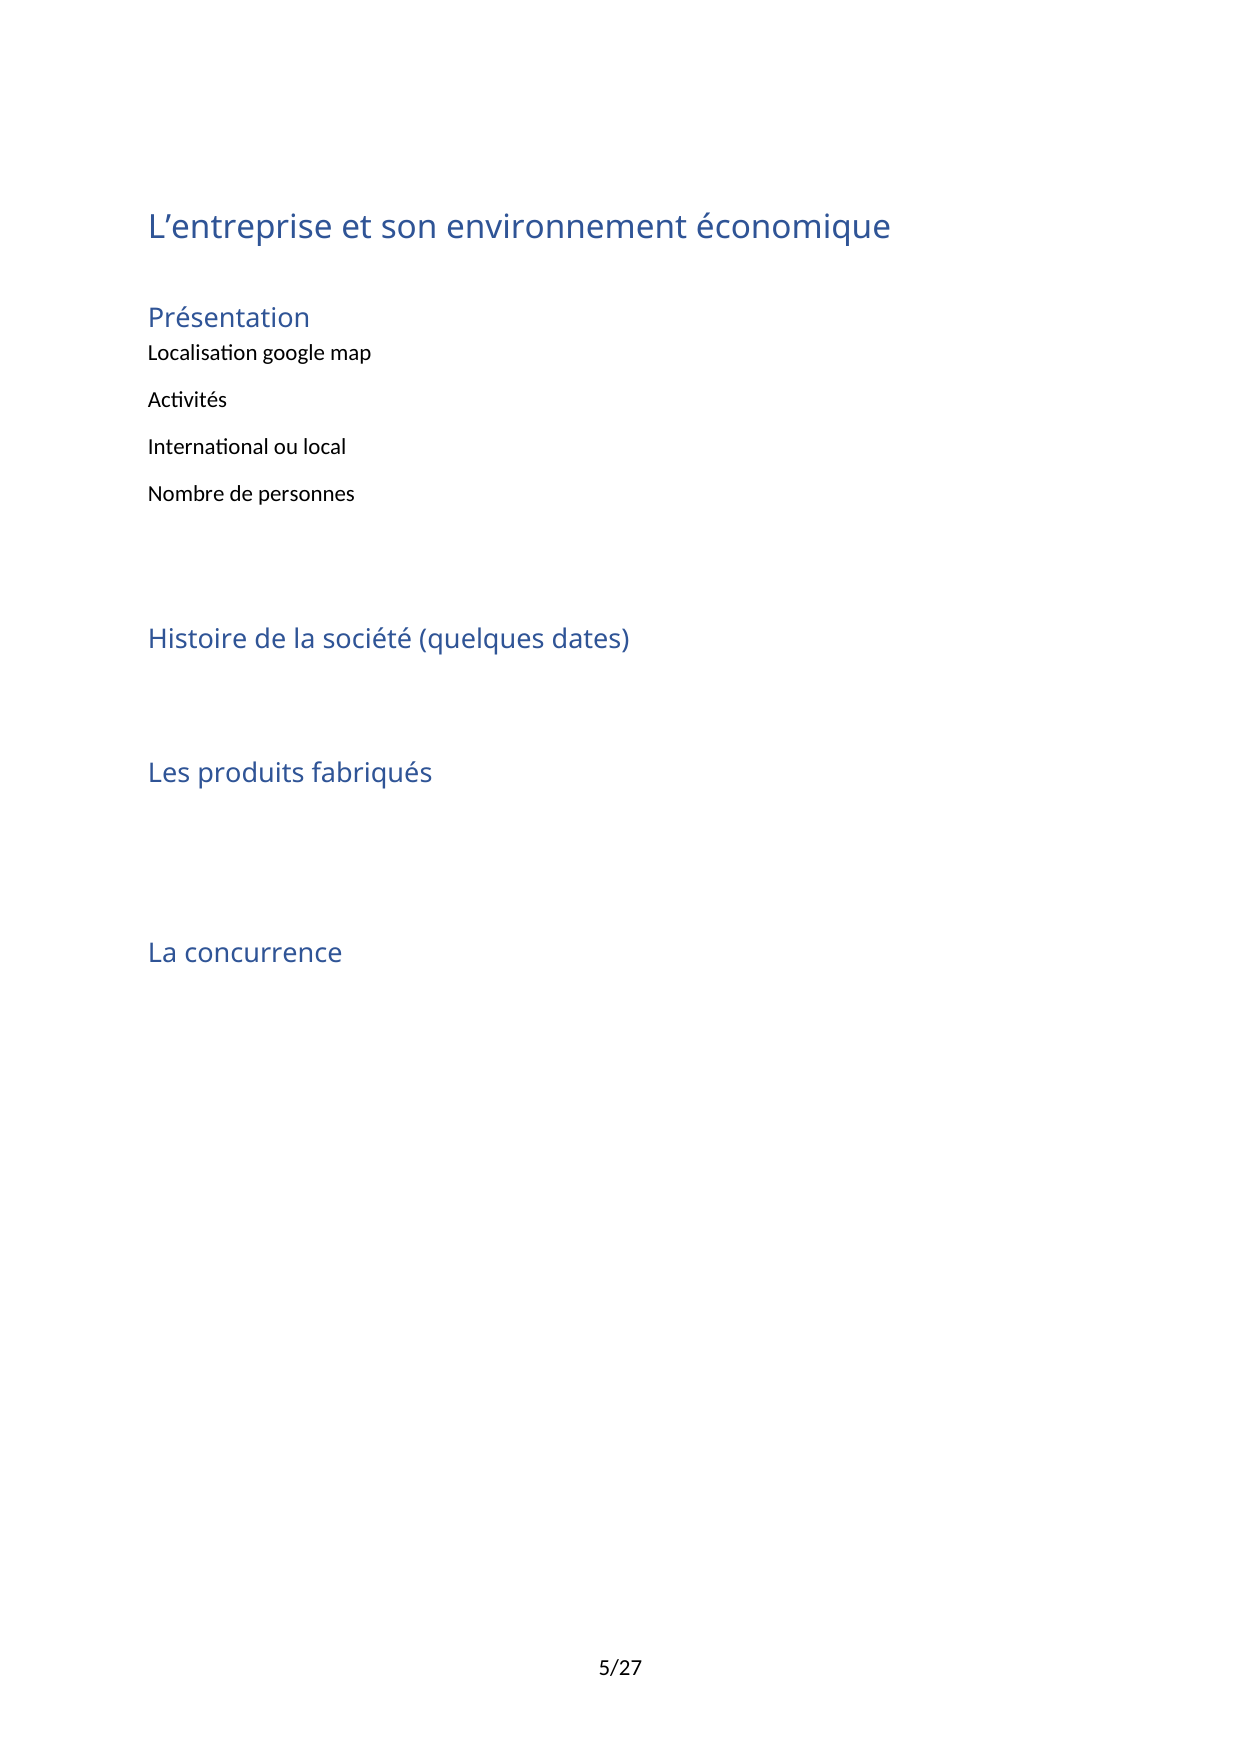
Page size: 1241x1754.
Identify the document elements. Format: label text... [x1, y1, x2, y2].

subtitle La concurrence [148, 934, 1093, 971]
text Localisation google map [148, 338, 1093, 366]
text International ou local [148, 432, 1093, 460]
text Activités [148, 385, 1093, 413]
subtitle Présentation [148, 299, 1093, 336]
subtitle Les produits fabriqués [148, 753, 1093, 790]
subtitle L’entreprise et son environnement économique [148, 203, 1093, 248]
subtitle Histoire de la société (quelques dates) [148, 620, 1093, 657]
text Nombre de personnes [148, 479, 1093, 507]
